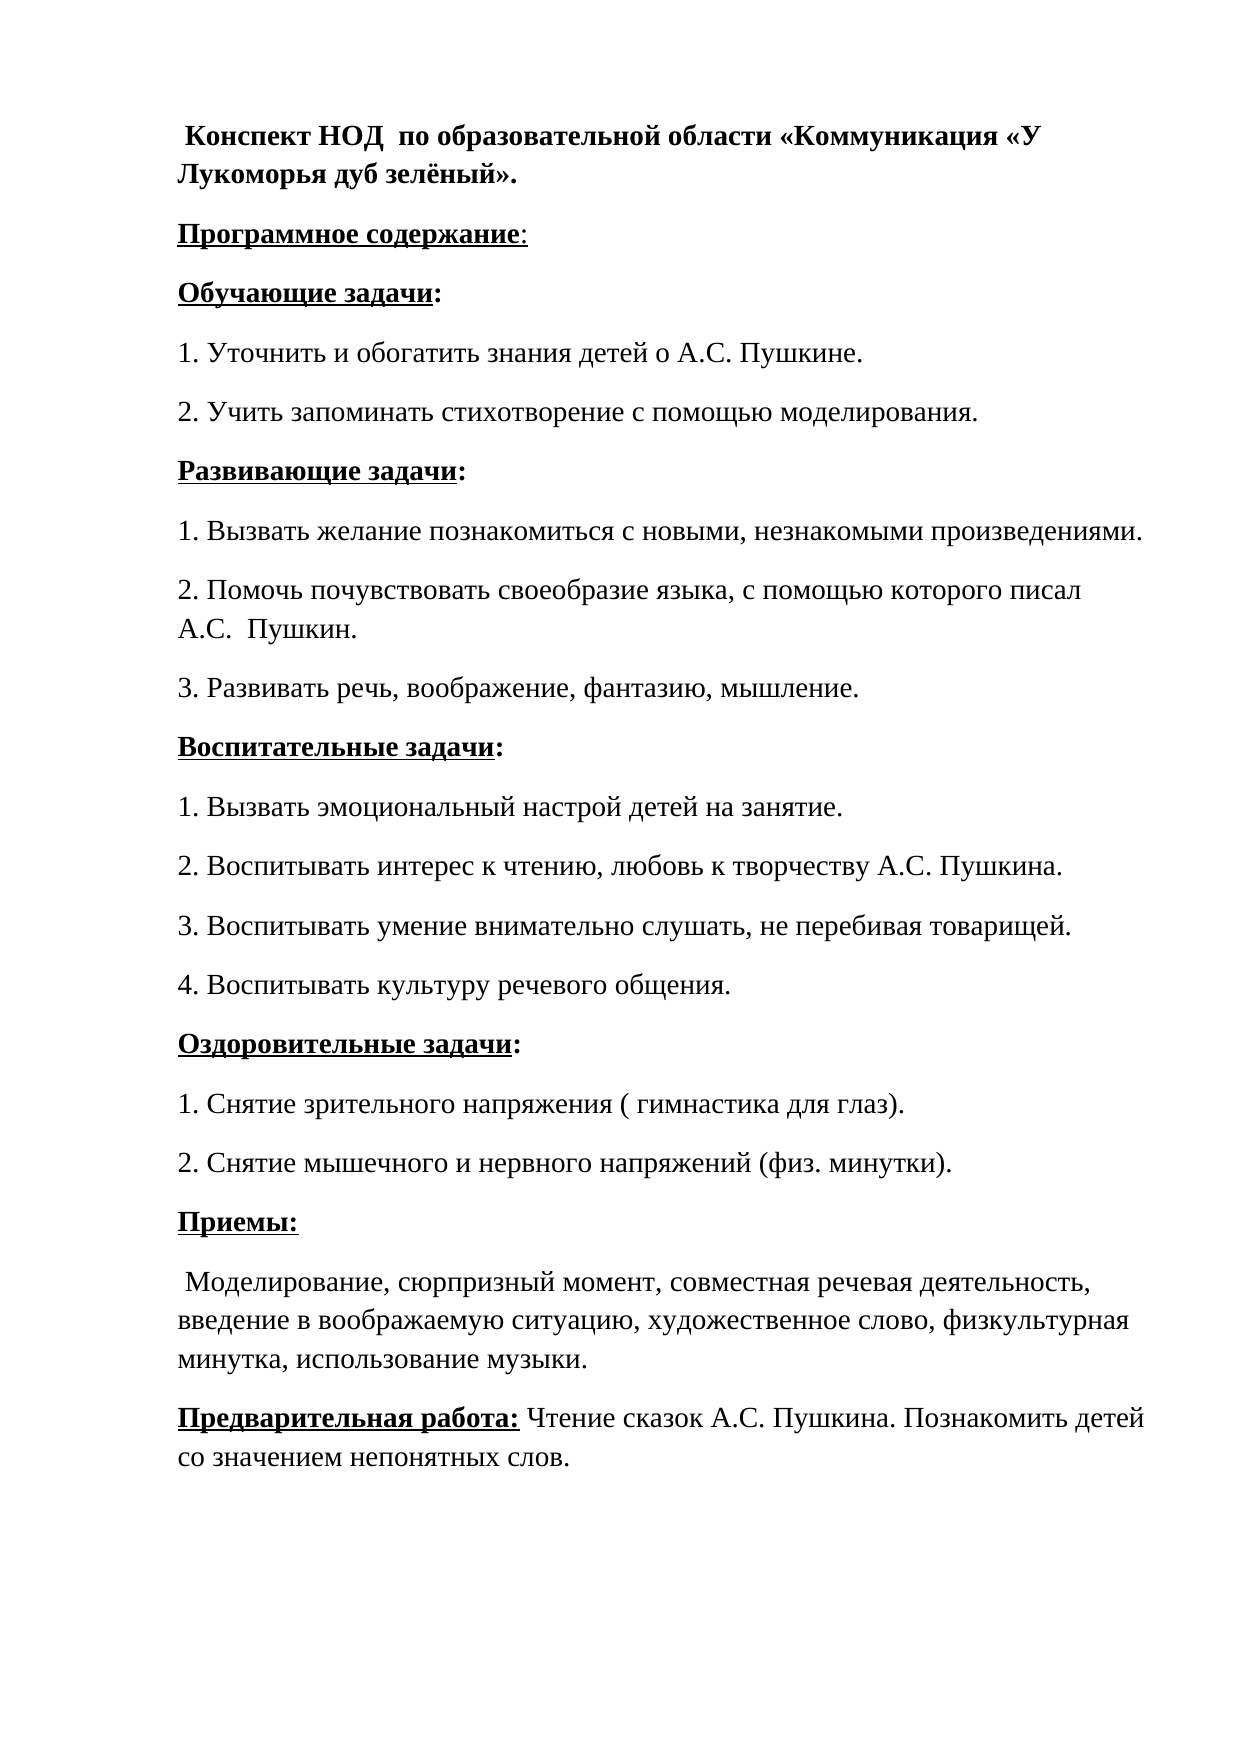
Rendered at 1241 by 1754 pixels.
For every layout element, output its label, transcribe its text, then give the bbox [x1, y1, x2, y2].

text 1. Снятие зрительного напряжения ( гимнастика для глаз). [177, 1086, 1152, 1119]
text Приемы: [177, 1204, 1152, 1238]
text Оздоровительные задачи: [177, 1026, 1152, 1060]
text 1. Уточнить и обогатить знания детей о А.С. Пушкине. [177, 335, 1152, 368]
text Обучающие задачи: [177, 275, 1152, 309]
text Предварительная работа: Чтение сказок А.С. Пушкина. Познакомить детей со значением непонятных слов. [177, 1400, 1152, 1472]
text 2. Учить запоминать стихотворение с помощью моделирования. [177, 394, 1152, 428]
text Развивающие задачи: [177, 453, 1152, 487]
text 3. Воспитывать умение внимательно слушать, не перебивая товарищей. [177, 908, 1152, 941]
text 1. Вызвать эмоциональный настрой детей на занятие. [177, 789, 1152, 822]
text 4. Воспитывать культуру речевого общения. [177, 967, 1152, 1001]
text 3. Развивать речь, воображение, фантазию, мышление. [177, 670, 1152, 704]
text Программное содержание: [177, 216, 1152, 249]
text 2. Снятие мышечного и нервного напряжений (физ. минутки). [177, 1145, 1152, 1179]
text Конспект НOД по образовательной области «Коммуникация «У Лукоморья дуб зелёный». [177, 118, 1152, 190]
text Воспитательные задачи: [177, 729, 1152, 763]
text 1. Вызвать желание познакомиться с новыми, незнакомыми произведениями. [177, 513, 1152, 546]
text 2. Воспитывать интерес к чтению, любовь к творчеству А.С. Пушкина. [177, 848, 1152, 882]
text Моделирование, сюрпризный момент, совместная речевая деятельность, введение в воображаемую ситуацию, художественное слово, физкультурная минутка, использование музыки. [177, 1264, 1152, 1374]
text 2. Помочь почувствовать своеобразие языка, с помощью которого писал А.С. Пушкин. [177, 572, 1152, 644]
